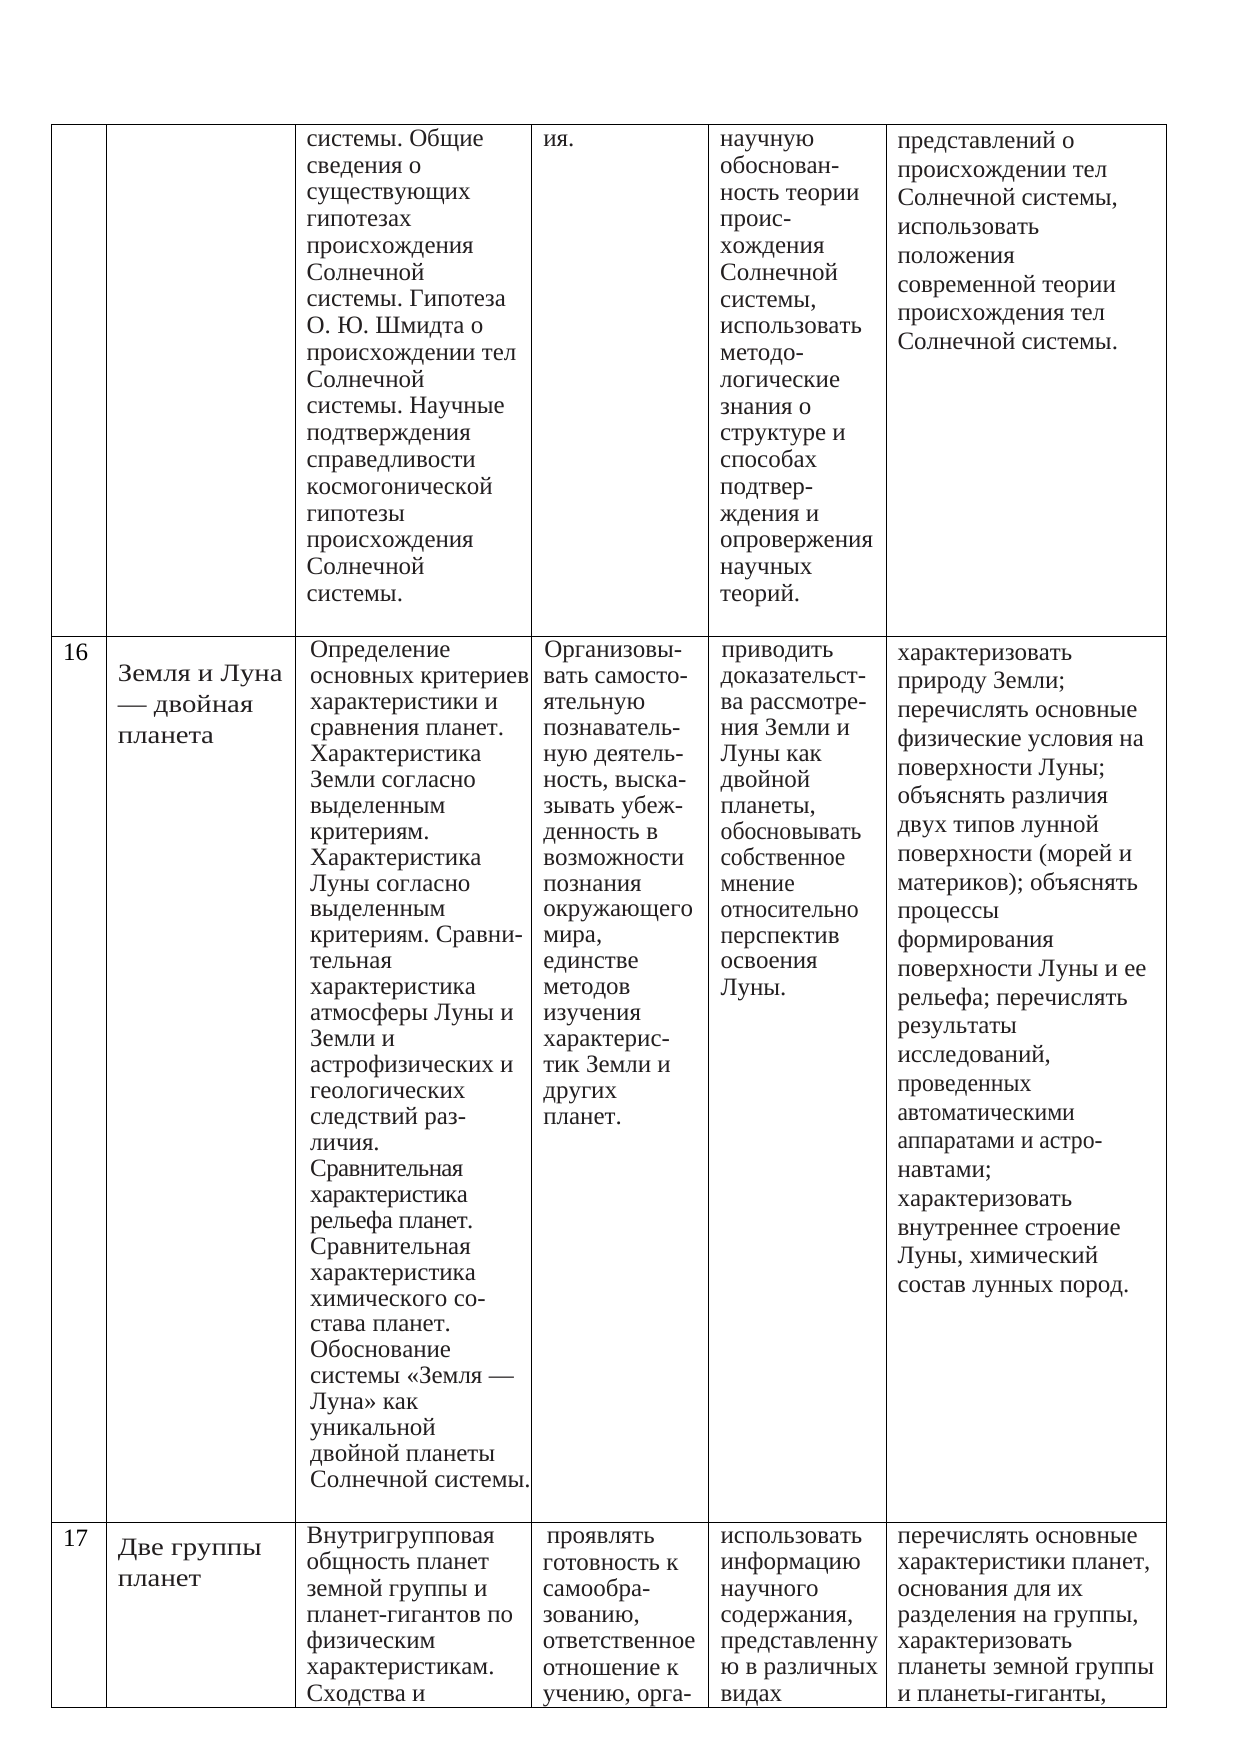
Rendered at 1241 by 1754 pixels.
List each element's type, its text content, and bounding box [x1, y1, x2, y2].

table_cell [709, 125, 886, 636]
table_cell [296, 125, 531, 636]
table_cell Земля и Луна — двойная планета [107, 637, 295, 1522]
table_cell приводить доказательст-ва рассмотре-ния Земли и Луны как двойной планеты, обосновывать собственное мнение относительно перспектив освоения Луны. [709, 637, 886, 1522]
table_cell 17 [52, 1523, 106, 1707]
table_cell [709, 1523, 886, 1707]
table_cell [887, 1523, 1166, 1707]
table_cell 15 [52, 125, 106, 636]
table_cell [107, 125, 295, 636]
table_cell 16 [52, 637, 106, 1522]
table_cell Две группы планет [107, 1523, 295, 1707]
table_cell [887, 125, 1166, 636]
table_cell Организовы-вать самосто-ятельную познаватель-ную деятель-ность, выска-зывать убеж- денность в возможности познания окружающего мира, единстве методов изучения характерис-тик Земли и других планет. [532, 637, 708, 1522]
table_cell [532, 125, 708, 636]
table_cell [532, 1523, 708, 1707]
table_cell Определение основных критериев характеристики и сравнения планет. Характеристика Земли согласно выделенным критериям. Характеристика Луны согласно выделенным критериям. Сравни- тельная характеристика атмосферы Луны и Земли и астрофизических и геологических следствий раз- личия. Сравнительная характеристика рельефа планет. Сравнительная характеристика химического со- става планет. Обоснование системы «Земля — Луна» как уникальной двойной планеты Солнечной системы. [296, 637, 531, 1522]
table_cell характеризовать природу Земли; перечислять основные физические условия на поверхности Луны; объяснять различия двух типов лунной поверхности (морей и материков); объяснять процессы формирования поверхности Луны и ее рельефа; перечислять результаты исследований, проведенных автоматическими аппаратами и астро- навтами; характеризовать внутреннее строение Луны, химический состав лунных пород. [887, 637, 1166, 1522]
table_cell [296, 1523, 531, 1707]
